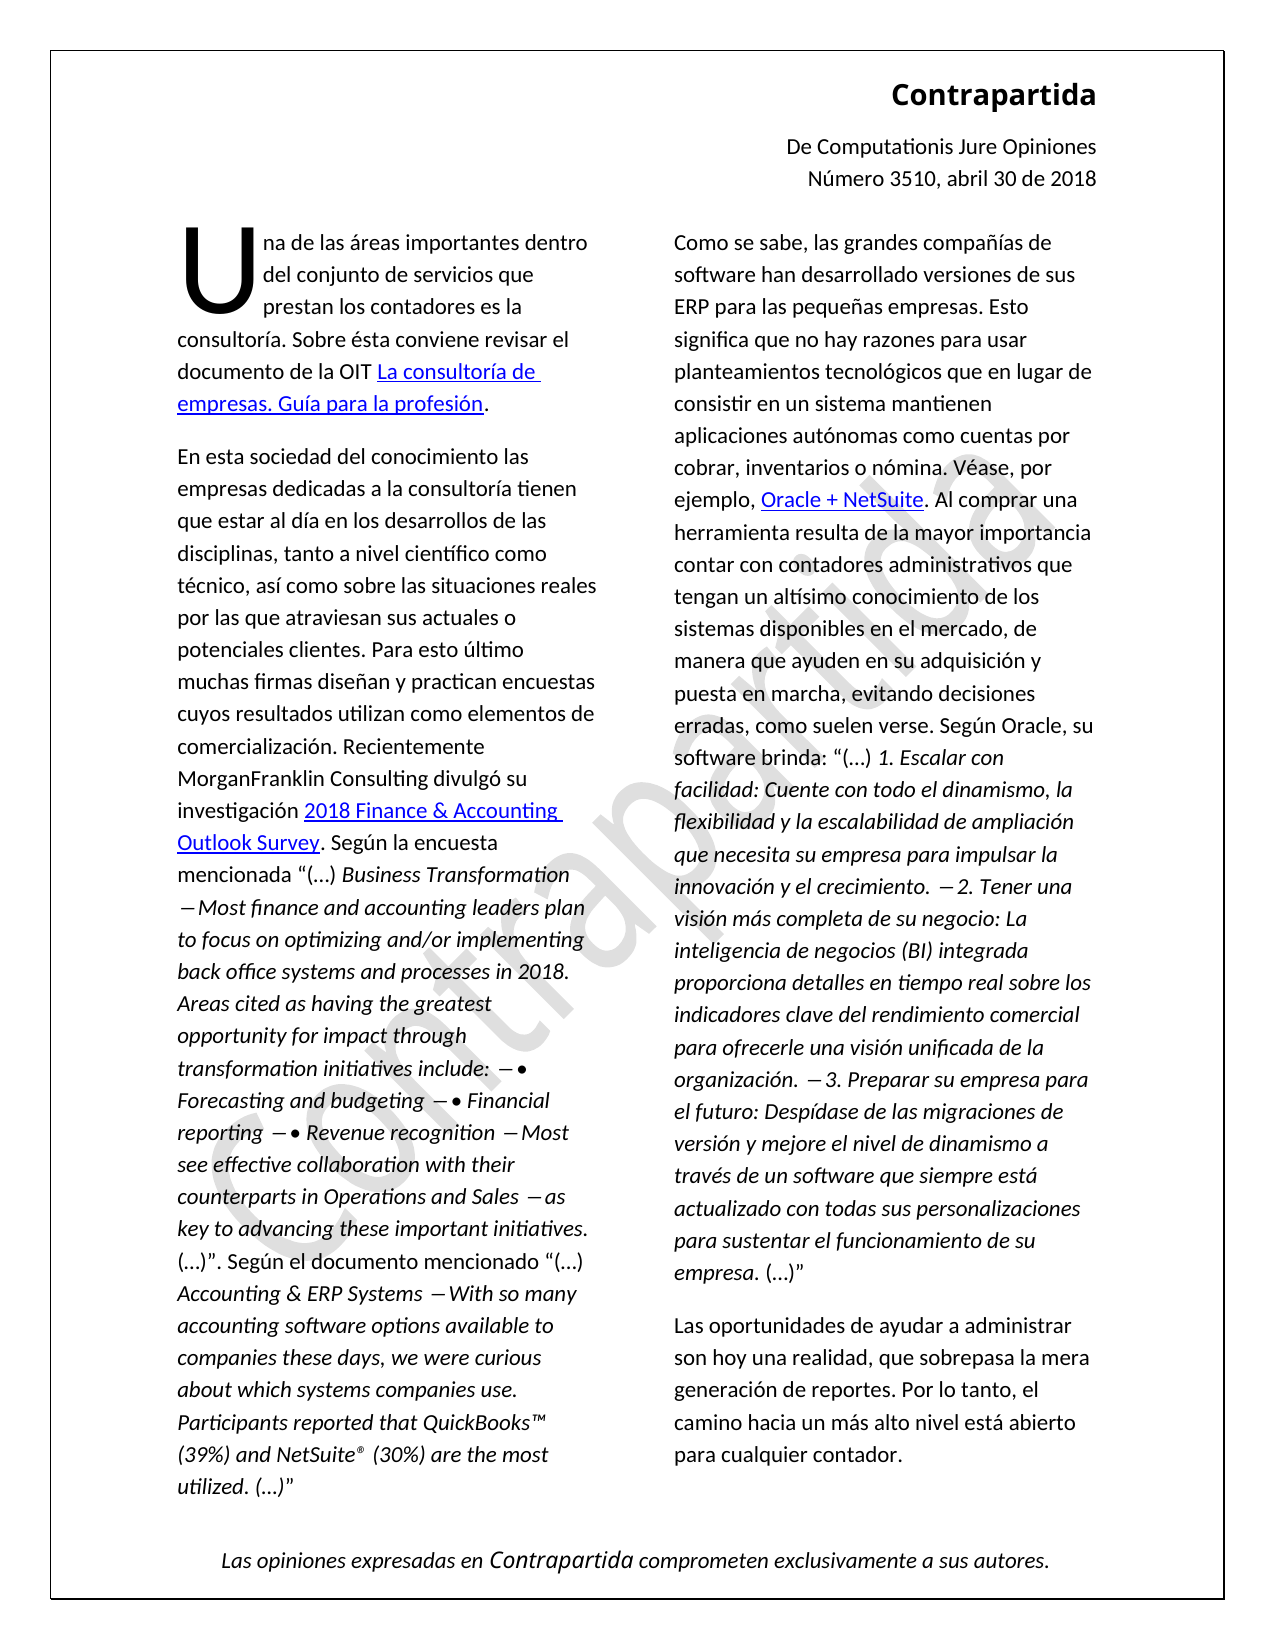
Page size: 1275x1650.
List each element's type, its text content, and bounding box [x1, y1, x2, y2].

text na de las áreas importantes dentro del conjunto de servicios que prestan los contadores es la consultoría. Sobre ésta conviene revisar el documento de la OIT La consultoría de empresas. Guía para la profesión. [177, 228, 600, 417]
text Como se sabe, las grandes compañías de software han desarrollado versiones de sus ERP para las pequeñas empresas. Esto significa que no hay razones para usar planteamientos tecnológicos que en lugar de consistir en un sistema mantienen aplicaciones autónomas como cuentas por cobrar, inventarios o nómina. Véase, por ejemplo, Oracle + NetSuite. Al comprar una herramienta resulta de la mayor importancia contar con contadores administrativos que tengan un altísimo conocimiento de los sistemas disponibles en el mercado, de manera que ayuden en su adquisición y puesta en marcha, evitando decisiones erradas, como suelen verse. Según Oracle, su software brinda: “(…) 1. Escalar con facilidad: Cuente con todo el dinamismo, la flexibilidad y la escalabilidad de ampliación que necesita su empresa para impulsar la innovación y el crecimiento. ―2. Tener una visión más completa de su negocio: La inteligencia de negocios (BI) integrada proporciona detalles en tiempo real sobre los indicadores clave del rendimiento comercial para ofrecerle una visión unificada de la organización. ―3. Preparar su empresa para el futuro: Despídase de las migraciones de versión y mejore el nivel de dinamismo a través de un software que siempre está actualizado con todas sus personalizaciones para sustentar el funcionamiento de su empresa. (…)” [674, 228, 1097, 1286]
text En esta sociedad del conocimiento las empresas dedicadas a la consultoría tienen que estar al día en los desarrollos de las disciplinas, tanto a nivel científico como técnico, así como sobre las situaciones reales por las que atraviesan sus actuales o potenciales clientes. Para esto último muchas firmas diseñan y practican encuestas cuyos resultados utilizan como elementos de comercialización. Recientemente MorganFranklin Consulting divulgó su investigación 2018 Finance & Accounting Outlook Survey. Según la encuesta mencionada “(…) Business Transformation ―Most finance and accounting leaders plan to focus on optimizing and/or implementing back office systems and processes in 2018. Areas cited as having the greatest opportunity for impact through transformation initiatives include: ―• Forecasting and budgeting ―• Financial reporting ―• Revenue recognition ―Most see effective collaboration with their counterparts in Operations and Sales ―as key to advancing these important initiatives. (…)”. Según el documento mencionado “(…) Accounting & ERP Systems ―With so many accounting software options available to companies these days, we were curious about which systems companies use. Participants reported that QuickBooks™ (39%) and NetSuite® (30%) are the most utilized. (…)” [177, 442, 600, 1500]
text Las oportunidades de ayudar a administrar son hoy una realidad, que sobrepasa la mera generación de reportes. Por lo tanto, el camino hacia un más alto nivel está abierto para cualquier contador. [674, 1311, 1097, 1468]
